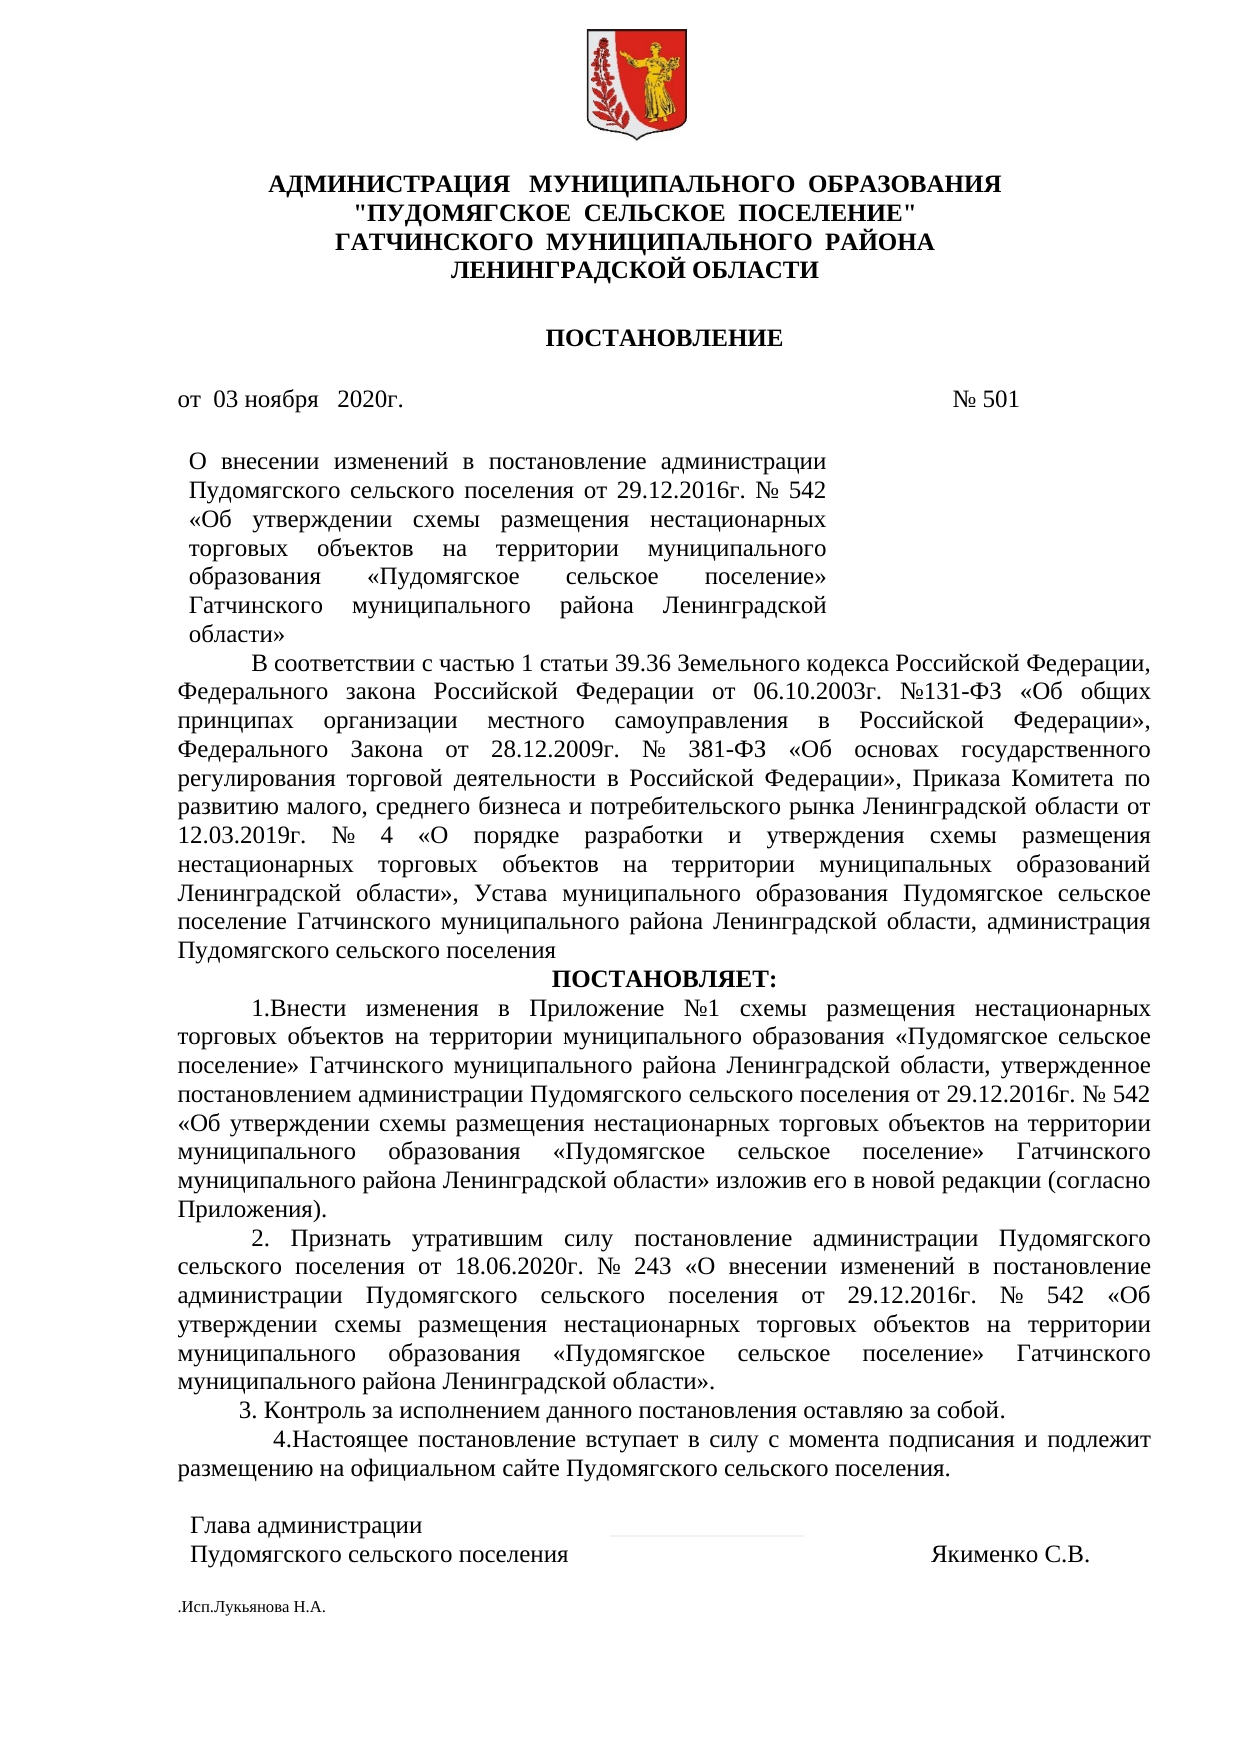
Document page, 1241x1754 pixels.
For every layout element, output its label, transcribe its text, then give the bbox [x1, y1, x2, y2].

text 1.Внести изменения в Приложение №1 схемы размещения нестационарных торговых объектов на территории муниципального образования «Пудомягское сельское поселение» Гатчинского муниципального района Ленинградской области, утвержденное постановлением администрации Пудомягского сельского поселения от 29.12.2016г. № 542 «Об утверждении схемы размещения нестационарных торговых объектов на территории муниципального образования «Пудомягское сельское поселение» Гатчинского муниципального района Ленинградской области» изложив его в новой редакции (согласно Приложения). [177, 993, 1152, 1223]
text 3. Контроль за исполнением данного постановления оставляю за собой. [177, 1395, 1152, 1424]
text В соответствии с частью 1 статьи 39.36 Земельного кодекса Российской Федерации, Федерального закона Российской Федерации от 06.10.2003г. №131-ФЗ «Об общих принципах организации местного самоуправления в Российской Федерации», Федерального Закона от 28.12.2009г. № 381-ФЗ «Об основах государственного регулирования торговой деятельности в Российской Федерации», Приказа Комитета по развитию малого, среднего бизнеса и потребительского рынка Ленинградской области от 12.03.2019г. № 4 «О порядке разработки и утверждения схемы размещения нестационарных торговых объектов на территории муниципальных образований Ленинградской области», Устава муниципального образования Пудомягское сельское поселение Гатчинского муниципального района Ленинградской области, администрация Пудомягского сельского поселения [177, 648, 1152, 964]
text 2. Признать утратившим силу постановление администрации Пудомягского сельского поселения от 18.06.2020г. № 243 «О внесении изменений в постановление администрации Пудомягского сельского поселения от 29.12.2016г. № 542 «Об утверждении схемы размещения нестационарных торговых объектов на территории муниципального образования «Пудомягское сельское поселение» Гатчинского муниципального района Ленинградской области». [177, 1223, 1152, 1395]
text ЛЕНИНГРАДСКОЙ ОБЛАСТИ [118, 256, 1152, 284]
picture [586, 29, 687, 141]
text "ПУДОМЯГСКОЕ СЕЛЬСКОЕ ПОСЕЛЕНИЕ" [118, 198, 1152, 227]
text Пудомягского сельского поселения Якименко С.В. [177, 1539, 1152, 1568]
text АДМИНИСТРАЦИЯ МУНИЦИПАЛЬНОГО ОБРАЗОВАНИЯ [118, 169, 1152, 198]
text 4.Настоящее постановление вступает в силу с момента подписания и подлежит размещению на официальном сайте Пудомягского сельского поселения. [177, 1424, 1152, 1481]
table_header О внесении изменений в постановление администрации Пудомягского сельского поселения от 29.12.2016г. № 542 «Об утверждении схемы размещения нестационарных торговых объектов на территории муниципального образования «Пудомягское сельское поселение» Гатчинского муниципального района Ленинградской области» [177, 446, 838, 648]
text от 03 ноября 2020г. № 501 [177, 384, 1152, 413]
text ПОСТАНОВЛЯЕТ: [177, 964, 1152, 993]
text Глава администрации [177, 1510, 1152, 1539]
text ПОСТАНОВЛЕНИЕ [177, 323, 1152, 352]
text .Исп.Лукьянова Н.А. [177, 1596, 1152, 1616]
text ГАТЧИНСКОГО МУНИЦИПАЛЬНОГО РАЙОНА [118, 227, 1152, 256]
